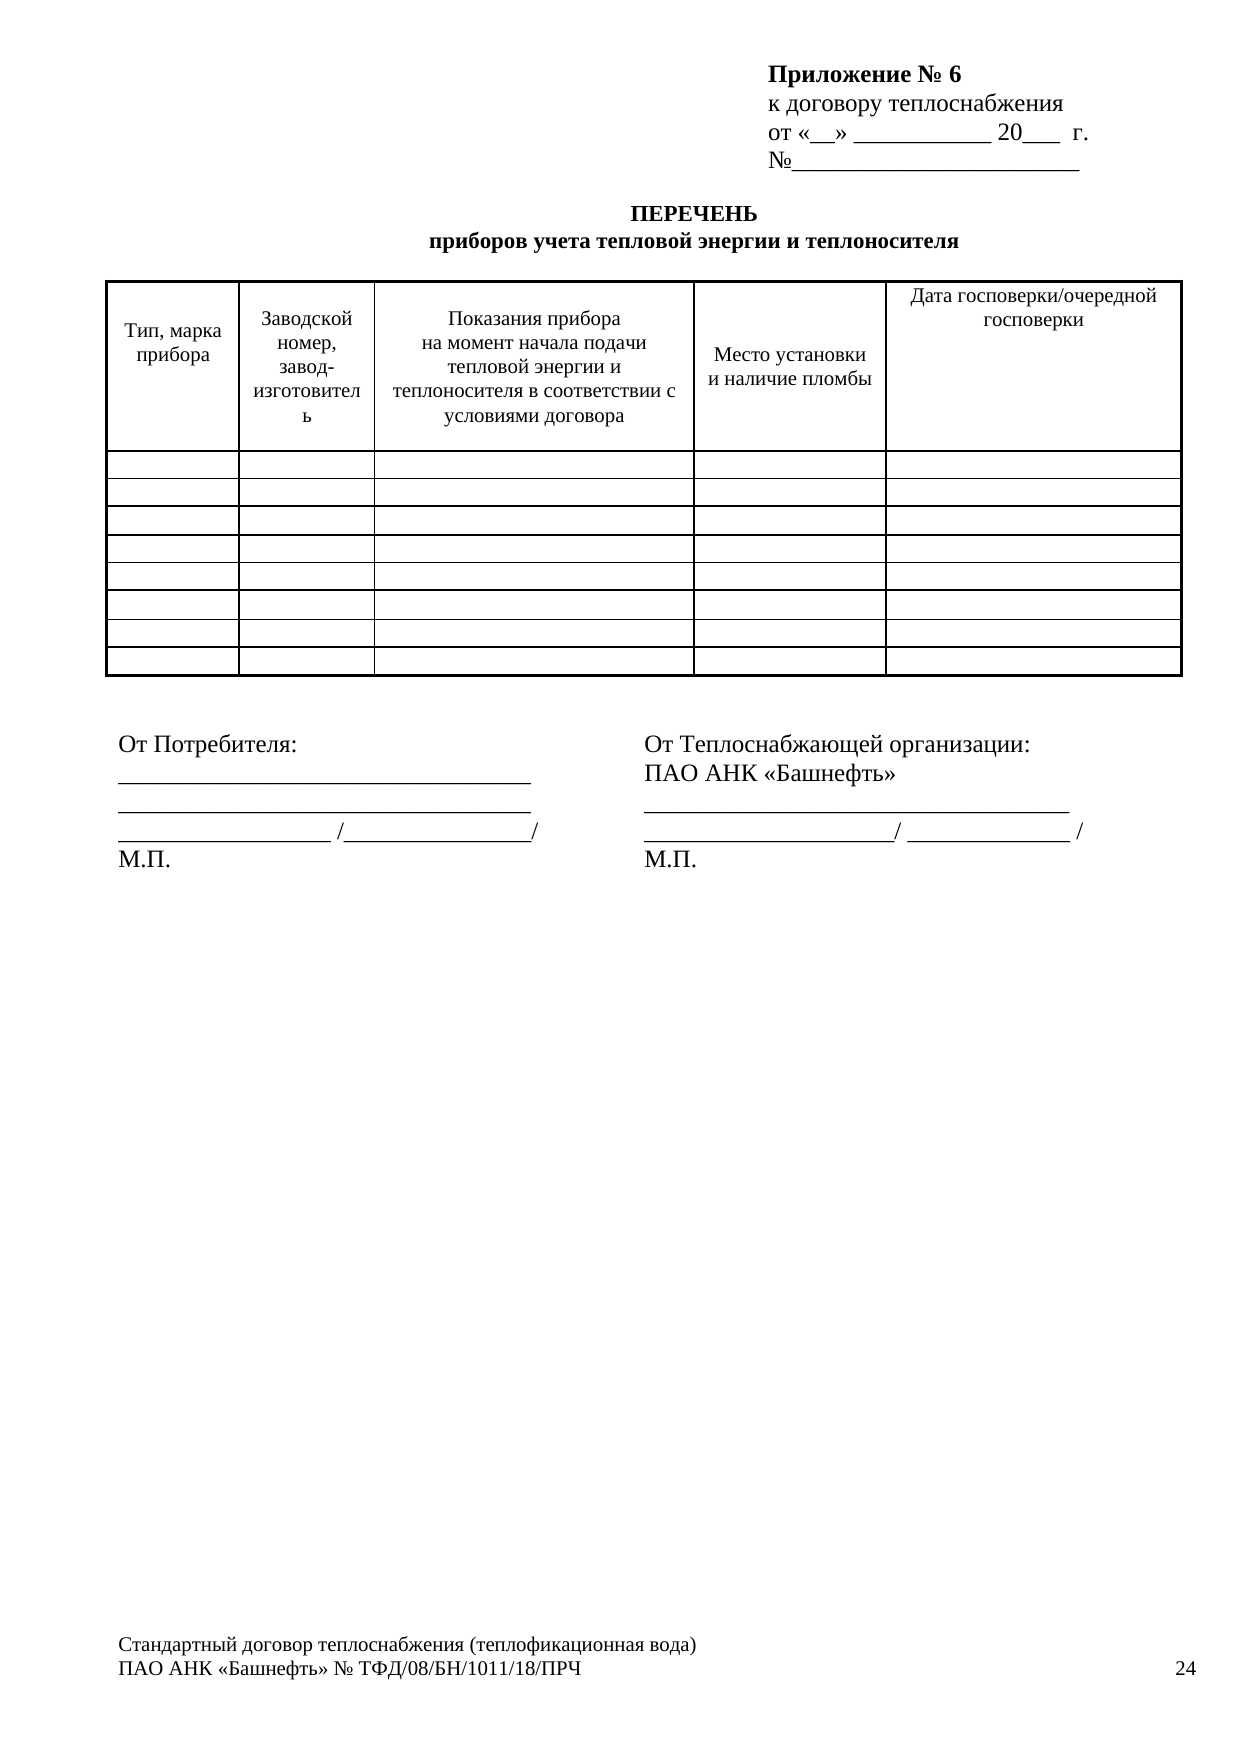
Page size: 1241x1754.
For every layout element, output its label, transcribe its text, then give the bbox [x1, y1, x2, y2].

table_cell [695, 620, 885, 646]
table_cell [695, 563, 885, 589]
table_cell [108, 648, 238, 674]
table_header От Потребителя: _________________________________ _________________________________ [107, 701, 633, 816]
table_cell [887, 507, 1180, 534]
table_cell [375, 591, 693, 619]
table_cell [240, 479, 374, 505]
table_cell [887, 563, 1180, 589]
table_header Заводской номер, завод-изготовитель [240, 283, 374, 450]
table_cell [108, 536, 238, 562]
table_cell [240, 620, 374, 646]
table_cell [375, 507, 693, 534]
table_cell [695, 591, 885, 619]
table_cell _________________ /_______________/ М.П. [107, 816, 633, 873]
table_cell [375, 620, 693, 646]
table_cell [108, 563, 238, 589]
text к договору теплоснабжения [768, 88, 1196, 117]
table_cell [887, 648, 1180, 674]
table_cell [108, 507, 238, 534]
table_cell [108, 479, 238, 505]
table_cell [887, 620, 1180, 646]
table_cell [108, 452, 238, 478]
table_header Тип, марка прибора [108, 283, 238, 450]
table_cell [887, 479, 1180, 505]
table_header Дата госповерки/очередной госповерки [887, 283, 1180, 450]
table_cell [240, 507, 374, 534]
table_cell [695, 479, 885, 505]
table_cell [240, 563, 374, 589]
table_cell [695, 536, 885, 562]
text Приложение № 6 [768, 59, 1196, 88]
table_cell [375, 648, 693, 674]
table_cell [240, 591, 374, 619]
table_cell [375, 452, 693, 478]
text №_______________________ [768, 145, 1196, 174]
table_cell [887, 452, 1180, 478]
table_cell [375, 536, 693, 562]
table_cell [887, 536, 1180, 562]
table_cell [375, 479, 693, 505]
table_header От Теплоснабжающей организации: ПАО АНК «Башнефть» __________________________________ [633, 701, 1113, 816]
table_cell [240, 648, 374, 674]
text приборов учета тепловой энергии и теплоносителя [118, 227, 1196, 253]
table_header Место установки и наличие пломбы [695, 283, 885, 450]
table_cell [240, 452, 374, 478]
table_header Показания прибора на момент начала подачи тепловой энергии и теплоносителя в соответствии с условиями договора [375, 283, 693, 450]
table_cell [375, 563, 693, 589]
text от «__» ___________ 20___ г. [768, 117, 1196, 145]
table_cell [887, 591, 1180, 619]
table_cell [108, 591, 238, 619]
table_cell [240, 536, 374, 562]
table_cell [695, 507, 885, 534]
table_cell [695, 452, 885, 478]
text ПЕРЕЧЕНЬ [118, 201, 1196, 227]
table_cell [108, 620, 238, 646]
table_cell ____________________/ _____________ / М.П. [633, 816, 1113, 873]
table_cell [695, 648, 885, 674]
